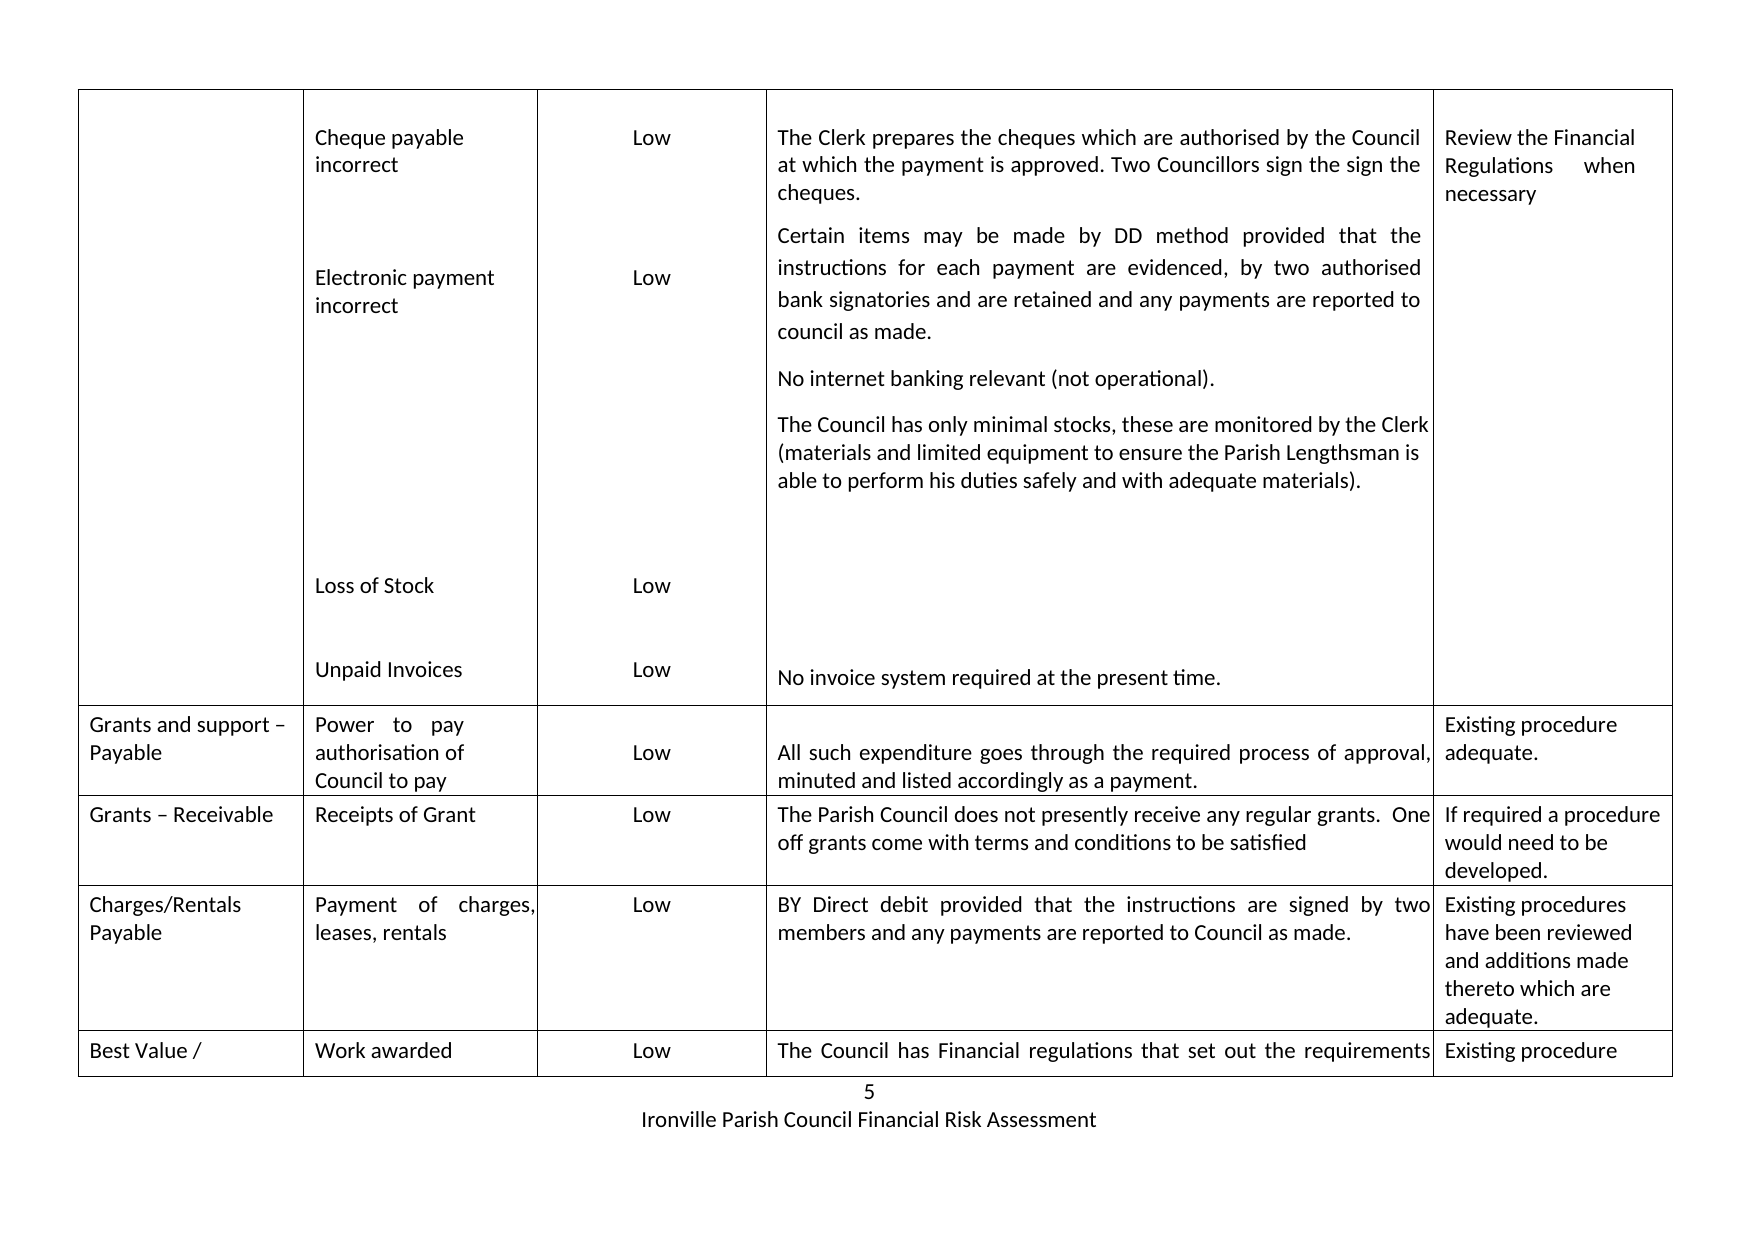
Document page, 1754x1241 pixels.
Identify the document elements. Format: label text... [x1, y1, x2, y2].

table_cell The Parish Council does not presently receive any regular grants. One off grants come with terms and conditions to be satisfied [767, 796, 1433, 884]
table_cell Receipts of Grant [304, 796, 537, 884]
table_cell All such expenditure goes through the required process of approval, minuted and listed accordingly as a payment. [767, 706, 1433, 794]
table_header Low Low Low Low [538, 90, 766, 705]
table_header The Clerk prepares the cheques which are authorised by the Council at which the payment is approved. Two Councillors sign the sign the cheques. Certain items may be made by DD method provided that the instructions for each payment are evidenced, by two authorised bank signatories and are retained and any payments are reported to council as made. No internet banking relevant (not operational). The Council has only minimal stocks, these are monitored by the Clerk (materials and limited equipment to ensure the Parish Lengthsman is able to perform his duties safely and with adequate materials). No invoice system required at the present time. [767, 90, 1433, 705]
table_cell Low [538, 796, 766, 884]
table_header Cheque payable incorrect Electronic payment incorrect Loss of Stock Unpaid Invoices [304, 90, 537, 705]
table_cell Existing procedures have been reviewed and additions made thereto which are adequate. [1434, 886, 1672, 1030]
table_cell Grants and support – Payable [79, 706, 303, 794]
table_cell Payment of charges, leases, rentals [304, 886, 537, 1030]
table_header [79, 90, 303, 705]
table_cell Low [538, 706, 766, 794]
table_cell Low Low [538, 1031, 766, 1076]
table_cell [79, 1031, 303, 1076]
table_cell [304, 1031, 537, 1076]
table_cell Low [538, 886, 766, 1030]
table_header Review the Financial Regulations when necessary [1434, 90, 1672, 705]
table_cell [1434, 1031, 1672, 1076]
table_cell If required a procedure would need to be developed. [1434, 796, 1672, 884]
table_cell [767, 1031, 1433, 1076]
table_cell Charges/Rentals Payable [79, 886, 303, 1030]
table_cell Grants – Receivable [79, 796, 303, 884]
table_cell Power to pay authorisation of Council to pay [304, 706, 537, 794]
table_cell Existing procedure adequate. [1434, 706, 1672, 794]
table_cell BY Direct debit provided that the instructions are signed by two members and any payments are reported to Council as made. [767, 886, 1433, 1030]
